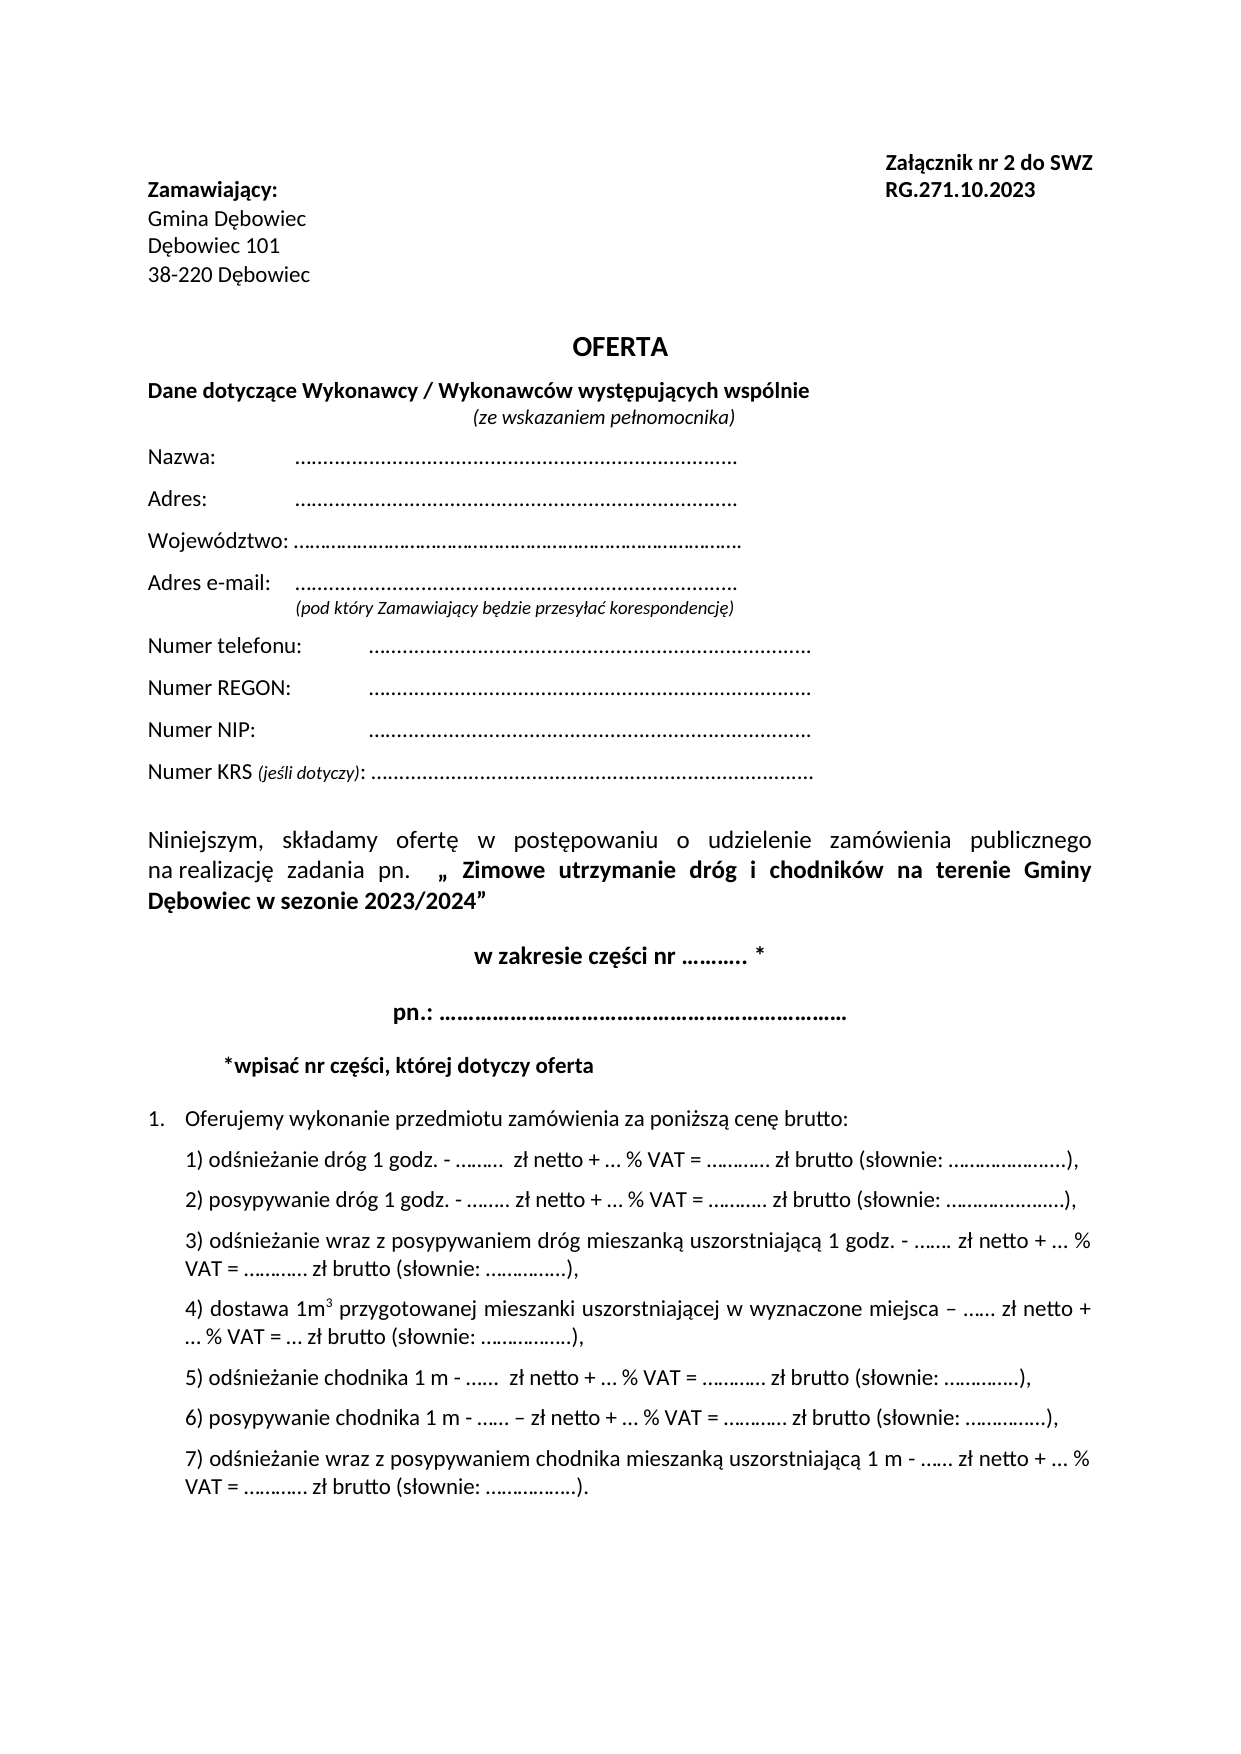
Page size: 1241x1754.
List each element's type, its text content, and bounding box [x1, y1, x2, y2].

text Numer NIP: ….......................................................................... [148, 715, 1093, 743]
text (ze wskazaniem pełnomocnika) [443, 404, 1093, 430]
text Numer telefonu: ….......................................................................... [148, 631, 1093, 659]
subtitle OFERTA [148, 328, 1093, 364]
text w zakresie części nr ……….. * [148, 940, 1093, 971]
text 4) dostawa 1m3 przygotowanej mieszanki uszorstniającej w wyznaczone miejsca – …… zł netto + … % VAT = … zł brutto (słownie: ……………..), [185, 1294, 1093, 1351]
text (pod który Zamawiający będzie przesyłać korespondencję) [221, 596, 1093, 619]
text 5) odśnieżanie chodnika 1 m - …... zł netto + … % VAT = ………… zł brutto (słownie: …………..), [185, 1363, 1093, 1391]
text Województwo: …………………………………………………………………………. [148, 526, 1093, 554]
text 7) odśnieżanie wraz z posypywaniem chodnika mieszanką uszorstniającą 1 m - …… zł netto + … % VAT = ………… zł brutto (słownie: ……………..). [185, 1444, 1093, 1500]
text pn.: …………………………………………………………… [148, 996, 1093, 1026]
text Zamawiający: RG.271.10.2023 [148, 176, 1093, 204]
text Załącznik nr 2 do SWZ [148, 148, 1093, 176]
text 2) posypywanie dróg 1 godz. - …….. zł netto + … % VAT = ……….. zł brutto (słownie: …………..…..…), [185, 1185, 1093, 1213]
text Gmina Dębowiec [148, 204, 1093, 232]
text 1) odśnieżanie dróg 1 godz. - ……… zł netto + … % VAT = ………… zł brutto (słownie: ………………....), [185, 1145, 1093, 1173]
text 6) posypywanie chodnika 1 m - …… – zł netto + … % VAT = ………… zł brutto (słownie: …………...), [185, 1403, 1093, 1432]
text 38-220 Dębowiec [148, 260, 1093, 288]
text Niniejszym, składamy ofertę w postępowaniu o udzielenie zamówienia publicznego na realizację zadania pn. „ Zimowe utrzymanie dróg i chodników na terenie Gminy Dębowiec w sezonie 2023/2024” [148, 824, 1093, 915]
text Adres: ….......................................................................... [148, 484, 1093, 512]
text Dębowiec 101 [148, 232, 1093, 260]
text Adres e-mail: ….......................................................................... [148, 568, 1093, 596]
text Nazwa: ….......................................................................... [148, 442, 1093, 471]
text Numer KRS (jeśli dotyczy): ….......................................................................... [148, 757, 1093, 785]
list *wpisać nr części, której dotyczy oferta [223, 1051, 1093, 1079]
text Numer REGON: ….......................................................................... [148, 673, 1093, 701]
list Oferujemy wykonanie przedmiotu zamówienia za poniższą cenę brutto: [148, 1104, 1093, 1132]
text 3) odśnieżanie wraz z posypywaniem dróg mieszanką uszorstniającą 1 godz. - ……. zł netto + … % VAT = ………… zł brutto (słownie: …………...), [185, 1226, 1093, 1282]
text Dane dotyczące Wykonawcy / Wykonawców występujących wspólnie [148, 376, 1093, 404]
